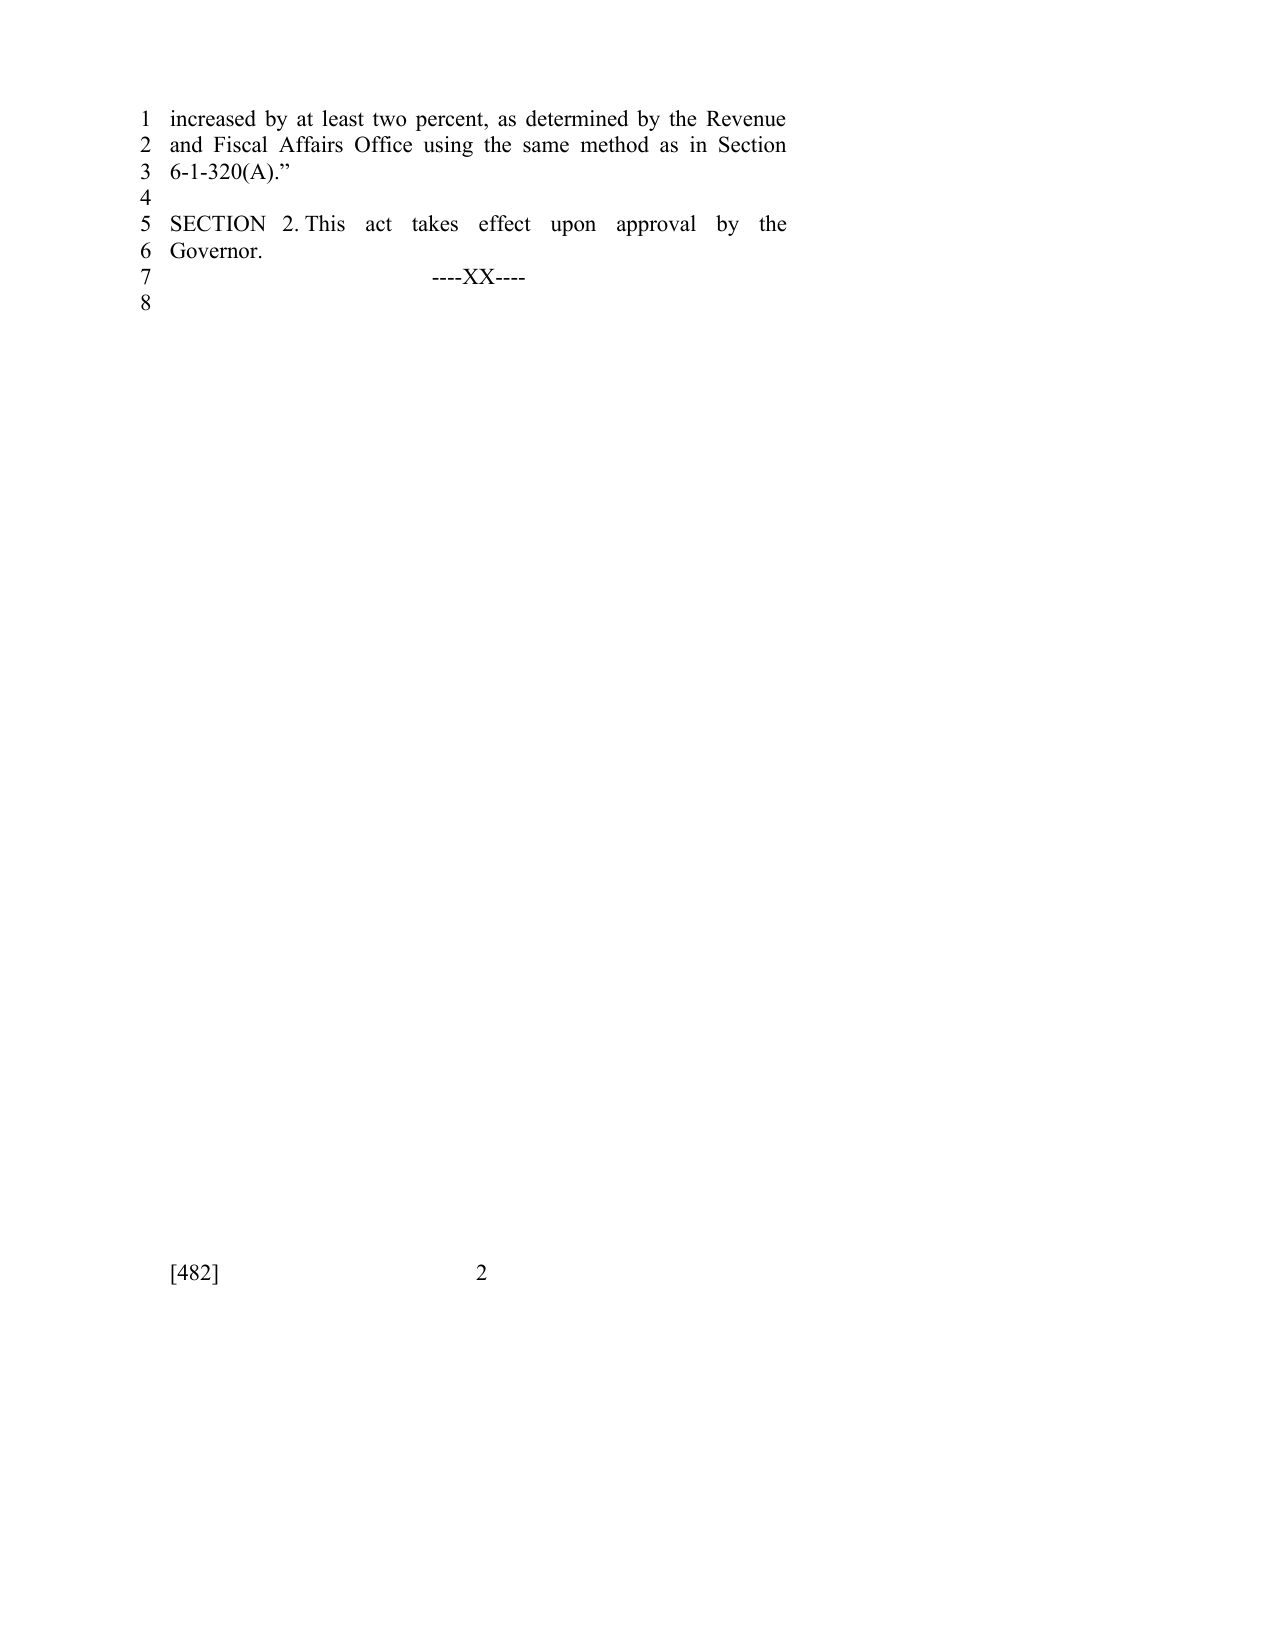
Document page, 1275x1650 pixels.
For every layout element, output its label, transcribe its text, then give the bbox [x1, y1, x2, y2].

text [169, 105, 787, 184]
text ----XX---- [169, 263, 787, 289]
text SECTION 2. This act takes effect upon approval by the Governor. [169, 210, 787, 263]
